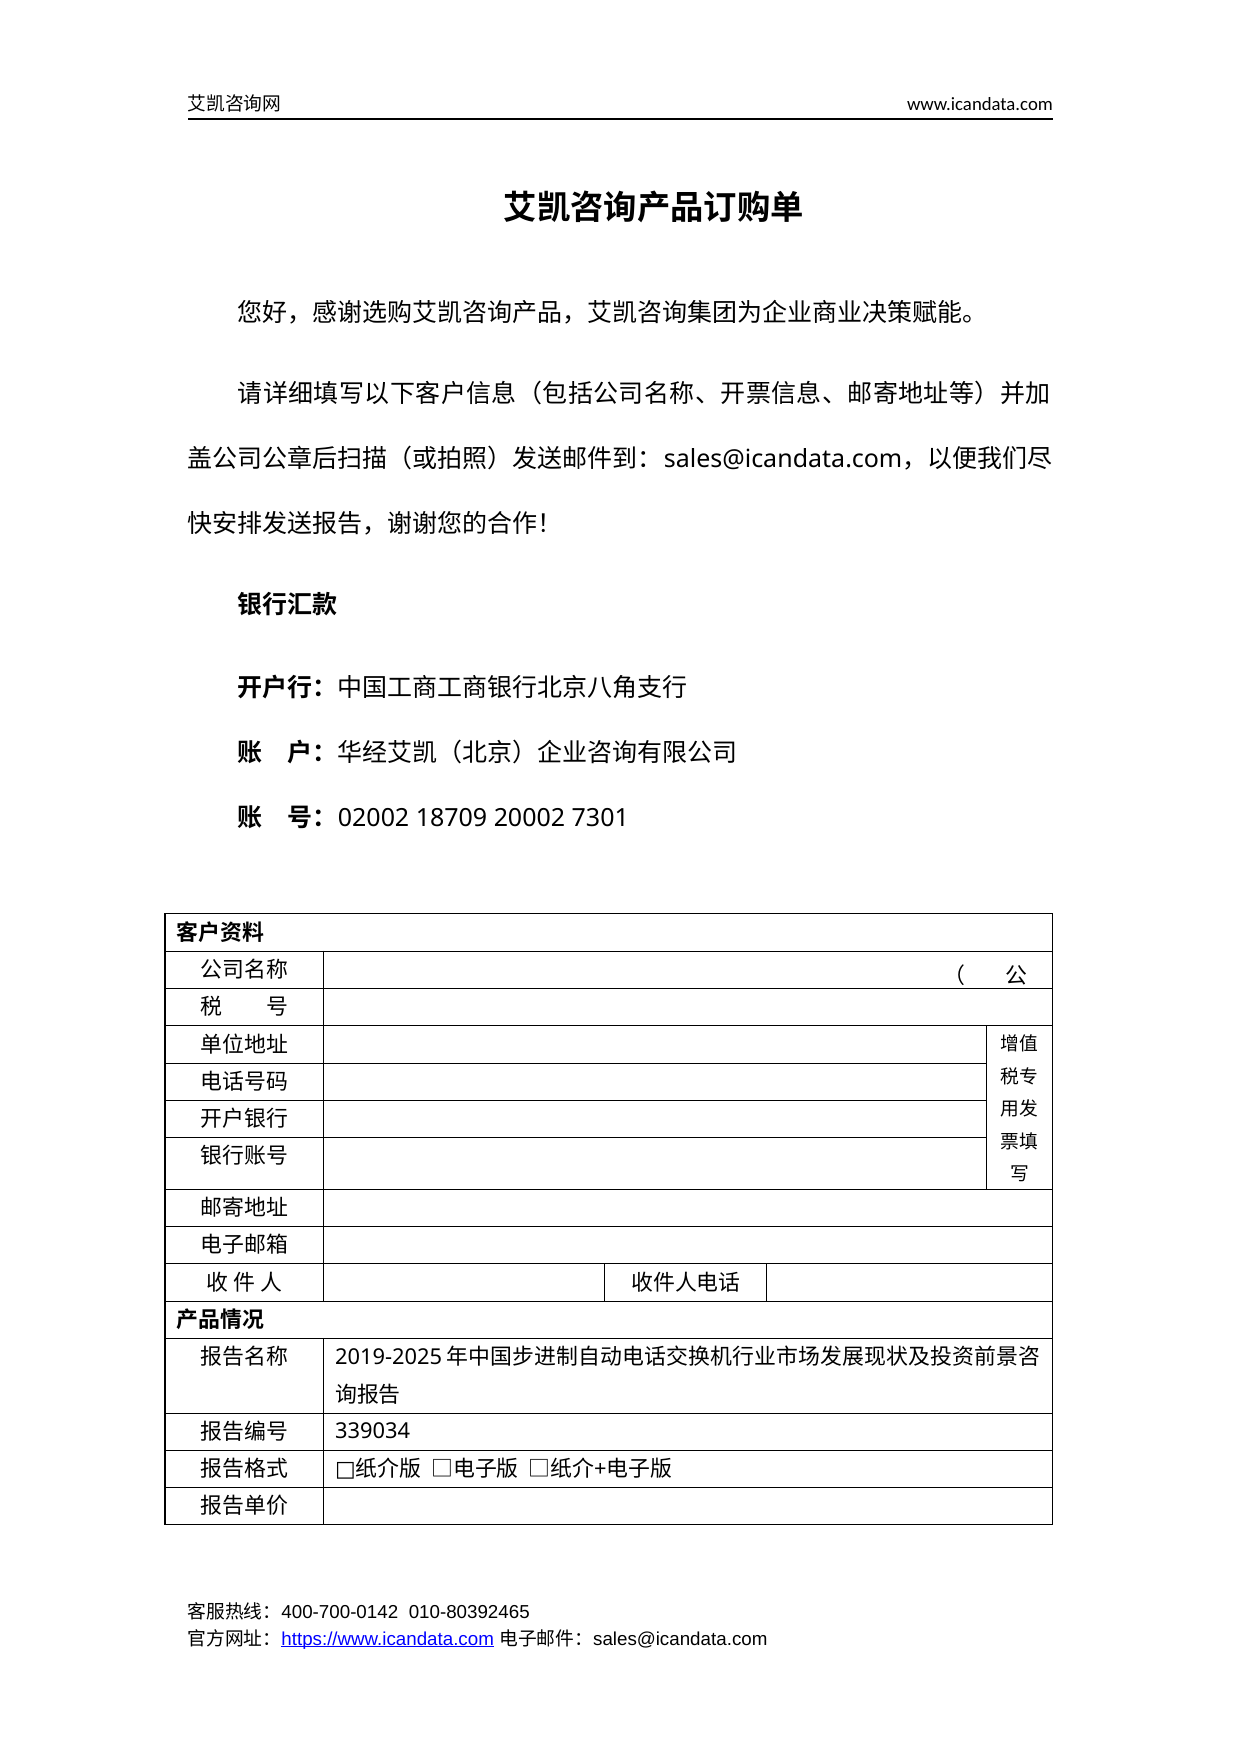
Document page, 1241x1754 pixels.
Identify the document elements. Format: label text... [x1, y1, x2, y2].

table_cell 电子邮箱 [166, 1227, 323, 1263]
table_cell [324, 1190, 1052, 1226]
table_cell [324, 1026, 986, 1062]
text 银行汇款 [187, 570, 1053, 635]
text 请详细填写以下客户信息（包括公司名称、开票信息、邮寄地址等）并加盖公司公章后扫描（或拍照）发送邮件到：sales@icandata.com，以便我们尽快安排发送报告，谢谢您的合作！ [187, 359, 1053, 554]
table_cell 报告名称 [166, 1339, 323, 1412]
table_header 客户资料 [166, 914, 1052, 951]
table_cell 2019-2025年中国步进制自动电话交换机行业市场发展现状及投资前景咨询报告 [324, 1339, 1052, 1412]
table_cell [324, 1064, 986, 1100]
text 账 户：华经艾凯（北京）企业咨询有限公司 [187, 718, 1053, 783]
table_cell [324, 1101, 986, 1137]
table_cell 报告编号 [166, 1414, 323, 1450]
table_cell 邮寄地址 [166, 1190, 323, 1226]
table_cell 增值税专用发票填写 [987, 1026, 1052, 1189]
table_cell 单位地址 [166, 1026, 323, 1062]
table_cell [324, 952, 1052, 988]
text 开户行：中国工商工商银行北京八角支行 [187, 653, 1053, 718]
table_cell 开户银行 [166, 1101, 323, 1137]
table_cell 收件人电话 [605, 1264, 766, 1301]
table_cell 银行账号 [166, 1138, 323, 1189]
text 您好，感谢选购艾凯咨询产品，艾凯咨询集团为企业商业决策赋能。 [187, 278, 1053, 343]
table_cell [324, 989, 1052, 1025]
table_cell 报告格式 [166, 1451, 323, 1487]
text 艾凯咨询产品订购单 [187, 172, 1053, 237]
table_cell 产品情况 [166, 1302, 1052, 1338]
table_cell □纸介版 □电子版 □纸介+电子版 [324, 1451, 1052, 1487]
table_cell 报告单价 [166, 1488, 323, 1524]
table_cell [324, 1138, 986, 1189]
table_cell [324, 1488, 1052, 1524]
table_cell 电话号码 [166, 1064, 323, 1100]
table_cell 税 号 [166, 989, 323, 1025]
table_cell 收 件 人 [166, 1264, 323, 1301]
table_cell [767, 1264, 1052, 1301]
text 账 号：02002 18709 20002 7301 [187, 783, 1053, 848]
table_cell [324, 1227, 1052, 1263]
table_cell [324, 1264, 604, 1301]
table_cell 339034 [324, 1414, 1052, 1450]
table_cell 公司名称 [166, 952, 323, 988]
